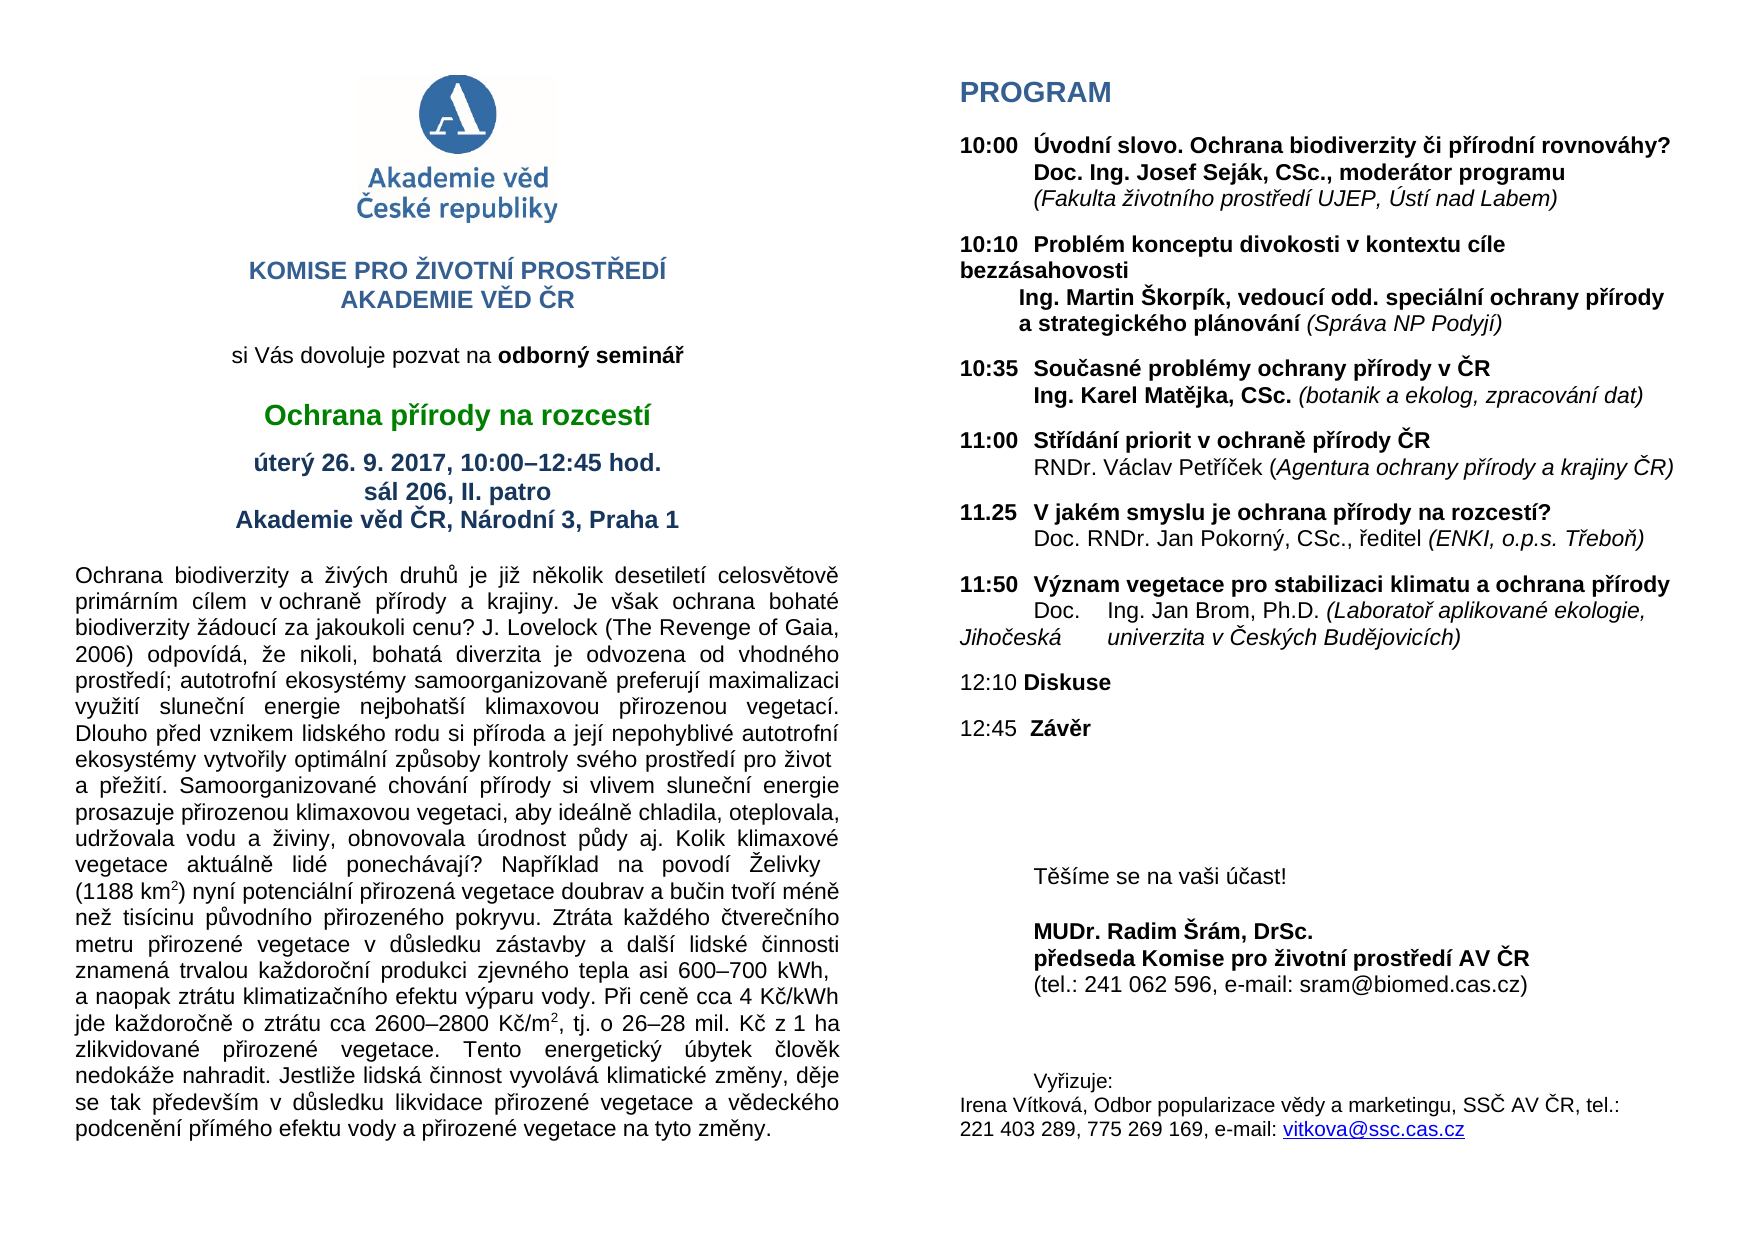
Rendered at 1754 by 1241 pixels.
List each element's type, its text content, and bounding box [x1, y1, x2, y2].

text Akademie věd ČR, Národní 3, Praha 1 [75, 505, 840, 534]
picture [357, 75, 558, 223]
text úterý 26. 9. 2017, 10:00–12:45 hod. [75, 448, 840, 477]
text a strategického plánování (Správa NP Podyjí) [959, 310, 1679, 336]
text Doc. Ing. Josef Seják, CSc., moderátor programu [959, 159, 1679, 185]
text MUDr. Radim Šrám, DrSc. [959, 918, 1679, 945]
text KOMISE PRO ŽIVOTNÍ PROSTŘEDÍ [75, 256, 840, 285]
text 10:00 Úvodní slovo. Ochrana biodiverzity či přírodní rovnováhy? [959, 132, 1679, 159]
text (tel.: 241 062 596, e-mail: sram@biomed.cas.cz) [959, 971, 1679, 997]
text si Vás dovoluje pozvat na odborný seminář [75, 342, 840, 369]
text Ochrana přírody na rozcestí [75, 398, 840, 431]
text Ing. Martin Škorpík, vedoucí odd. speciální ochrany přírody [959, 283, 1679, 310]
text RNDr. Václav Petříček (Agentura ochrany přírody a krajiny ČR) [959, 453, 1679, 480]
text (Fakulta životního prostředí UJEP, Ústí nad Labem) [959, 185, 1679, 212]
subtitle PROGRAM [959, 75, 1679, 108]
text 10:35 Současné problémy ochrany přírody v ČR [959, 355, 1679, 382]
text AKADEMIE VĚD ČR [75, 285, 840, 314]
text Doc. RNDr. Jan Pokorný, CSc., ředitel (ENKI, o.p.s. Třeboň) [959, 525, 1679, 552]
text předseda Komise pro životní prostředí AV ČR [959, 945, 1679, 971]
text Vyřizuje: [959, 1069, 1679, 1093]
text 10:10 Problém konceptu divokosti v kontextu cíle bezzásahovosti [959, 231, 1679, 283]
text 11.25 V jakém smyslu je ochrana přírody na rozcestí? [959, 499, 1679, 525]
text 12:10 Diskuse [959, 669, 1679, 696]
text sál 206, II. patro [75, 477, 840, 505]
text Ochrana biodiverzity a živých druhů je již několik desetiletí celosvětově primárním cílem v ochraně přírody a krajiny. Je však ochrana bohaté biodiverzity žádoucí za jakoukoli cenu? J. Lovelock (The Revenge of Gaia, 2006) odpovídá, že nikoli, bohatá diverzita je odvozena od vhodného prostředí; autotrofní ekosystémy samoorganizovaně preferují maximalizaci využití sluneční energie nejbohatší klimaxovou přirozenou vegetací. Dlouho před vznikem lidského rodu si příroda a její nepohyblivé autotrofní ekosystémy vytvořily optimální způsoby kontroly svého prostředí pro život a přežití. Samoorganizované chování přírody si vlivem sluneční energie prosazuje přirozenou klimaxovou vegetaci, aby ideálně chladila, oteplovala, udržovala vodu a živiny, obnovovala úrodnost půdy aj. Kolik klimaxové vegetace aktuálně lidé ponechávají? Například na povodí Želivky (1188 km2) nyní potenciální přirozená vegetace doubrav a bučin tvoří méně než tisícinu původního přirozeného pokryvu. Ztráta každého čtverečního metru přirozené vegetace v důsledku zástavby a další lidské činnosti znamená trvalou každoroční produkci zjevného tepla asi 600–700 kWh, a naopak ztrátu klimatizačního efektu výparu vody. Při ceně cca 4 Kč/kWh jde každoročně o ztrátu cca 2600–2800 Kč/m2, tj. o 26–28 mil. Kč z 1 ha zlikvidované přirozené vegetace. Tento energetický úbytek člověk nedokáže nahradit. Jestliže lidská činnost vyvolává klimatické změny, děje se tak především v důsledku likvidace přirozené vegetace a vědeckého podcenění přímého efektu vody a přirozené vegetace na tyto změny. [75, 562, 840, 1141]
text Irena Vítková, Odbor popularizace vědy a marketingu, SSČ AV ČR, tel.: 221 403 289, 775 269 169, e-mail: vitkova@ssc.cas.cz [959, 1093, 1679, 1141]
text Ing. Karel Matějka, CSc. (botanik a ekolog, zpracování dat) [959, 382, 1679, 408]
text 11:50 Význam vegetace pro stabilizaci klimatu a ochrana přírody Doc. Ing. Jan Brom, Ph.D. (Laboratoř aplikované ekologie, Jihočeská univerzita v Českých Budějovicích) [959, 571, 1679, 650]
text 12:45 Závěr [959, 715, 1679, 741]
text 11:00 Střídání priorit v ochraně přírody ČR [959, 427, 1679, 453]
text Těšíme se na vaši účast! [959, 863, 1679, 889]
